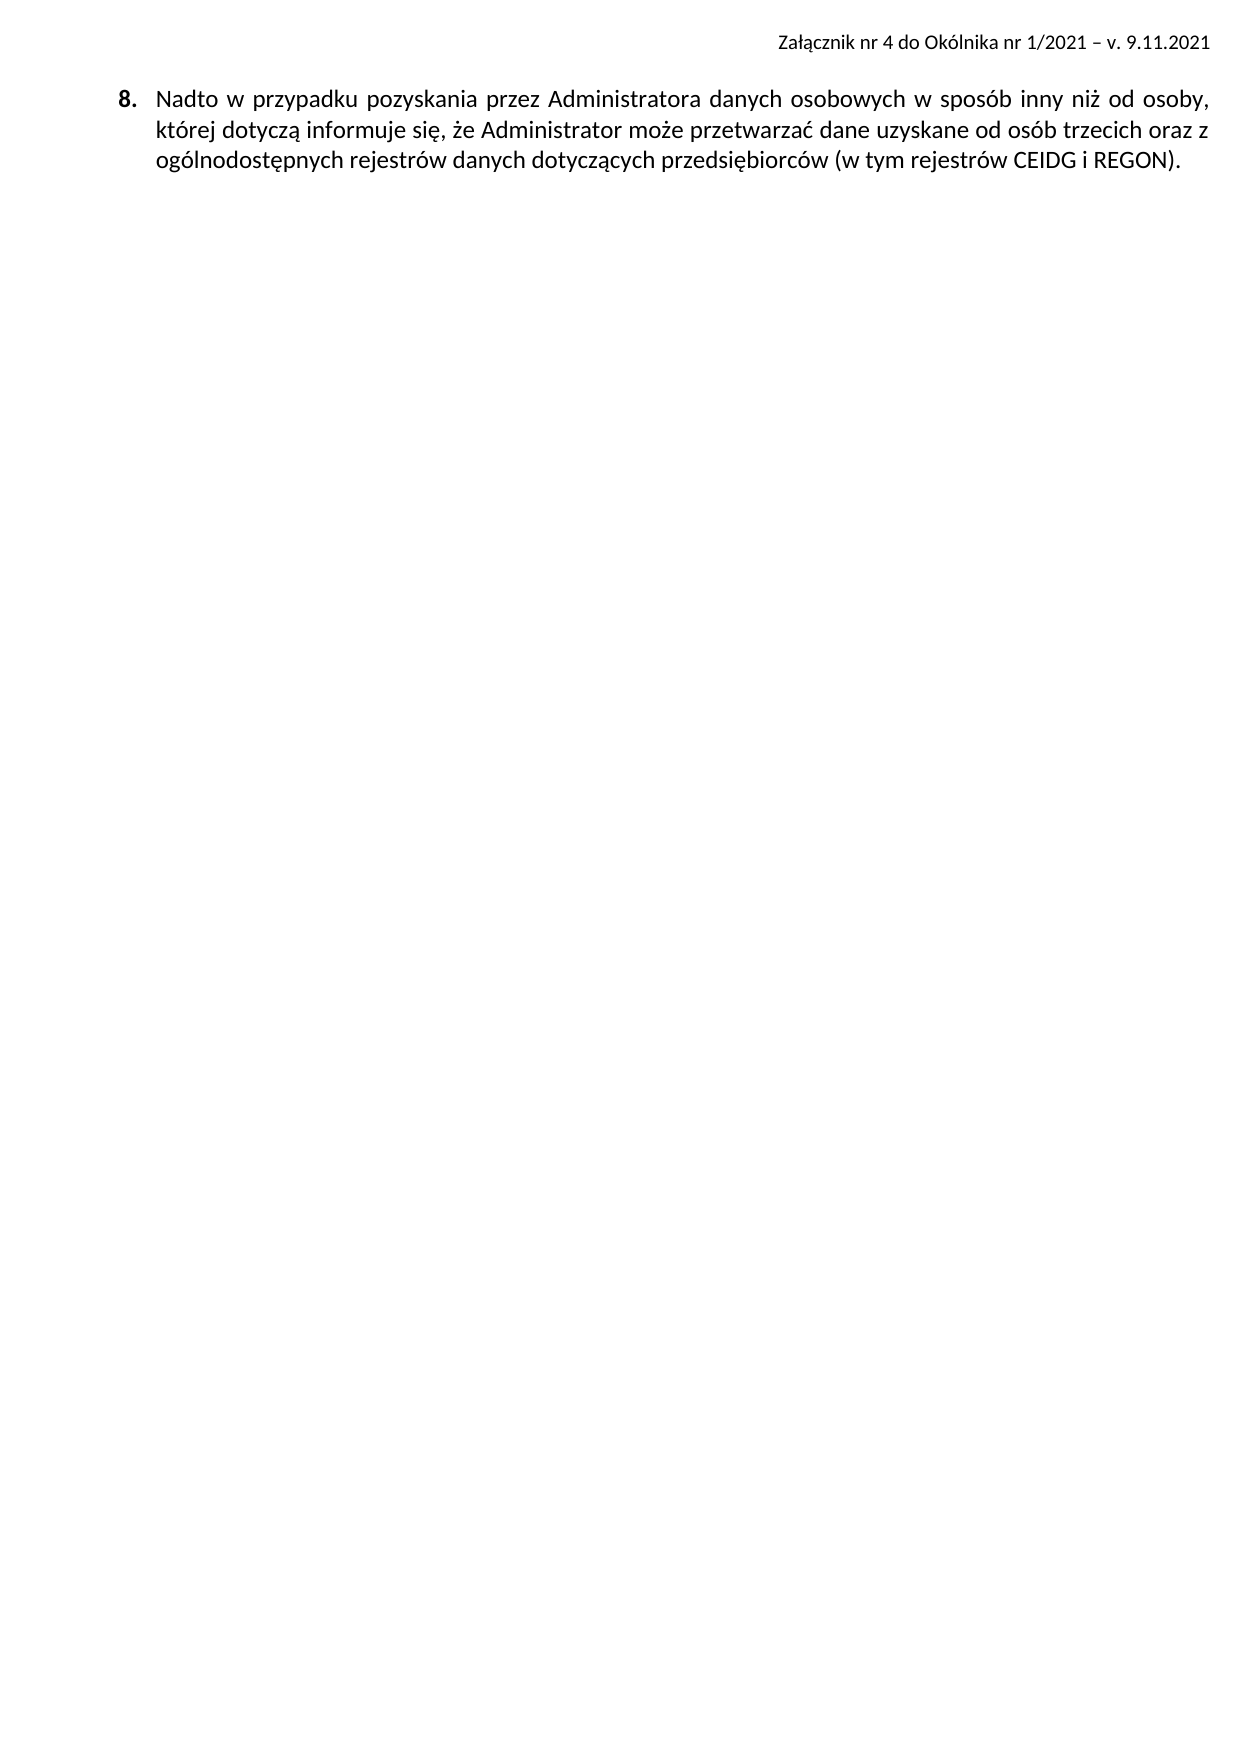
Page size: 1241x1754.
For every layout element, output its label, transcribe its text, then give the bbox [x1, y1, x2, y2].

list Nadto w przypadku pozyskania przez Administratora danych osobowych w sposób inny niż od osoby, której dotyczą informuje się, że Administrator może przetwarzać dane uzyskane od osób trzecich oraz z ogólnodostępnych rejestrów danych dotyczących przedsiębiorców (w tym rejestrów CEIDG i REGON). [118, 83, 1211, 175]
